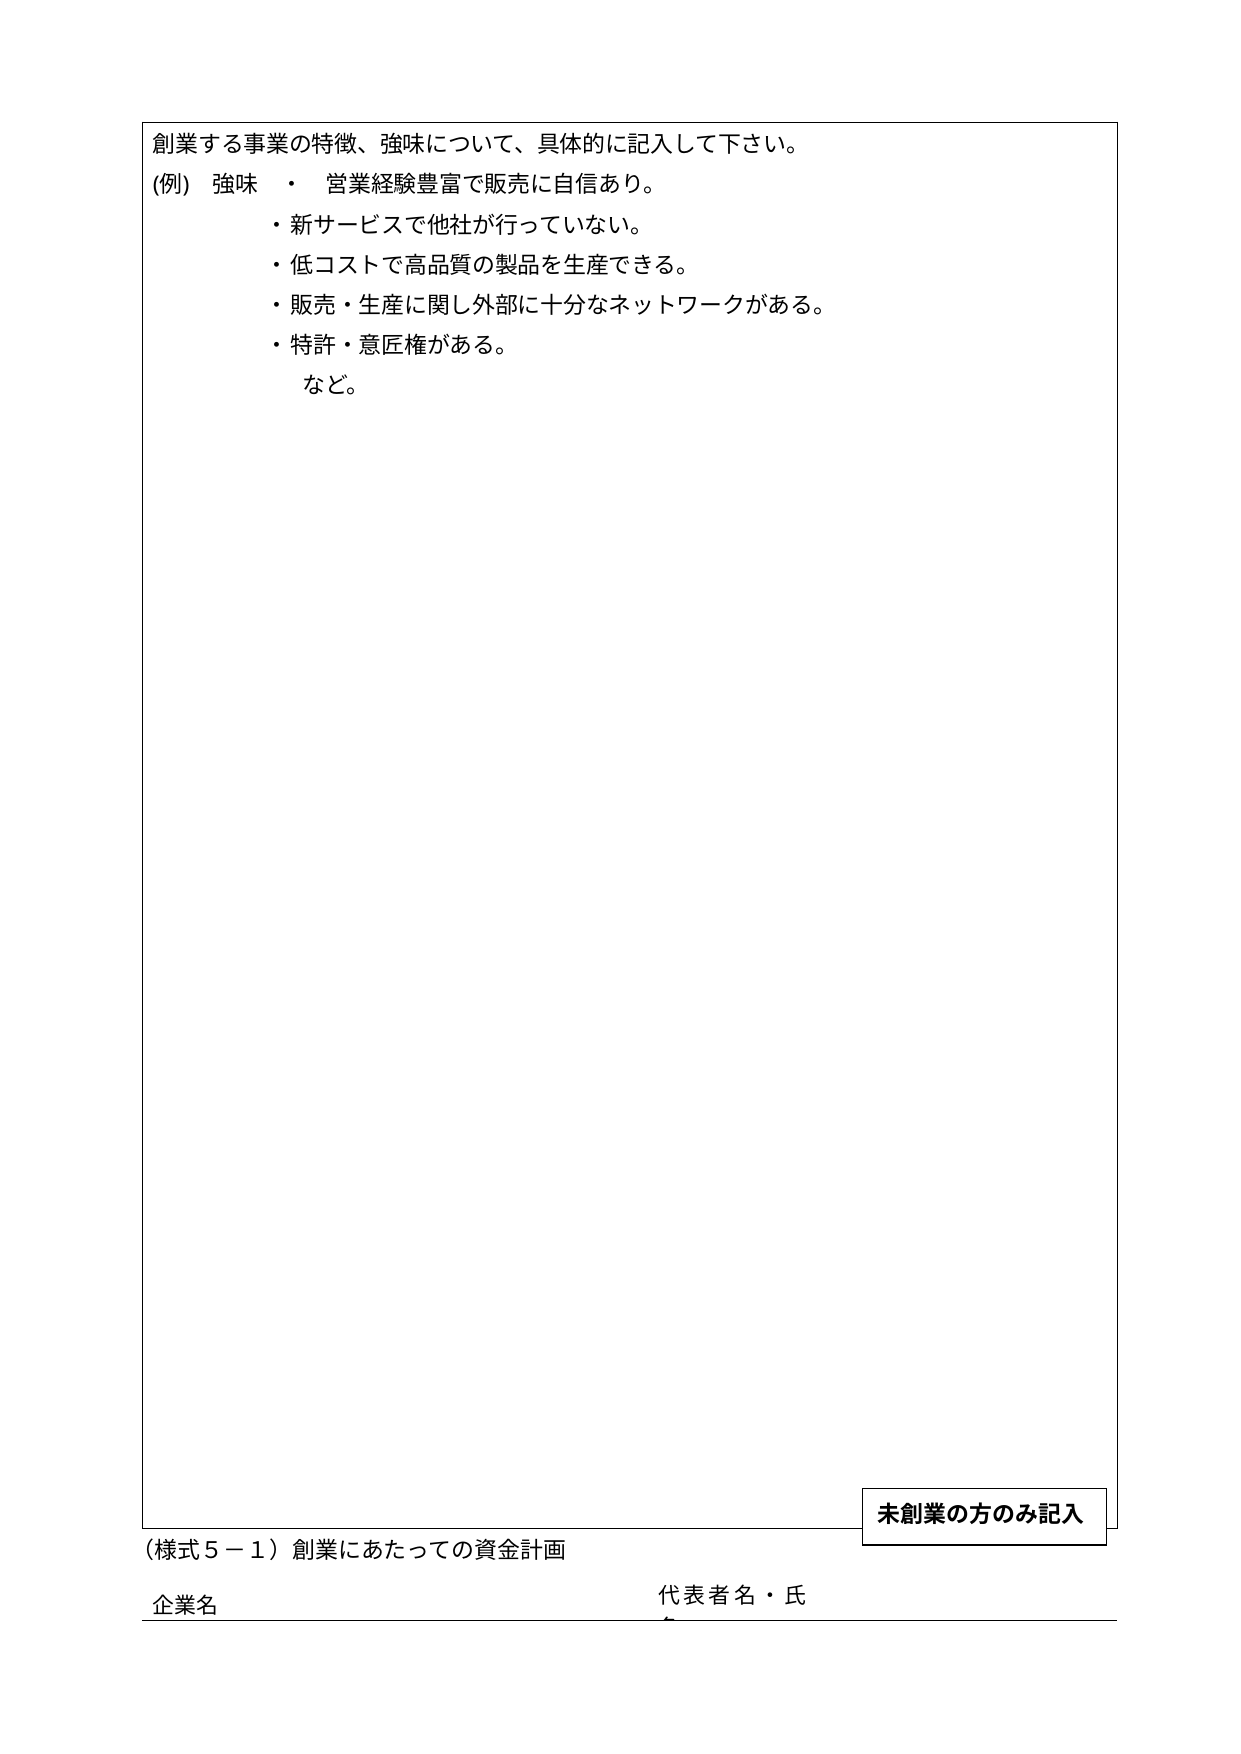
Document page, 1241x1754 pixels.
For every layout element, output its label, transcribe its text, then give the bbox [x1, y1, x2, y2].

text （様式５－１）創業にあたっての資金計画 [132, 1529, 1106, 1569]
table_header 創業する事業の特徴、強味について、具体的に記入して下さい。 (例) 強味 ・ 営業経験豊富で販売に自信あり。 新サービスで他社が行っていない。 低コストで高品質の製品を生産できる。 販売・生産に関し外部に十分なネットワークがある。 特許・意匠権がある。 など。 [143, 123, 1117, 1528]
